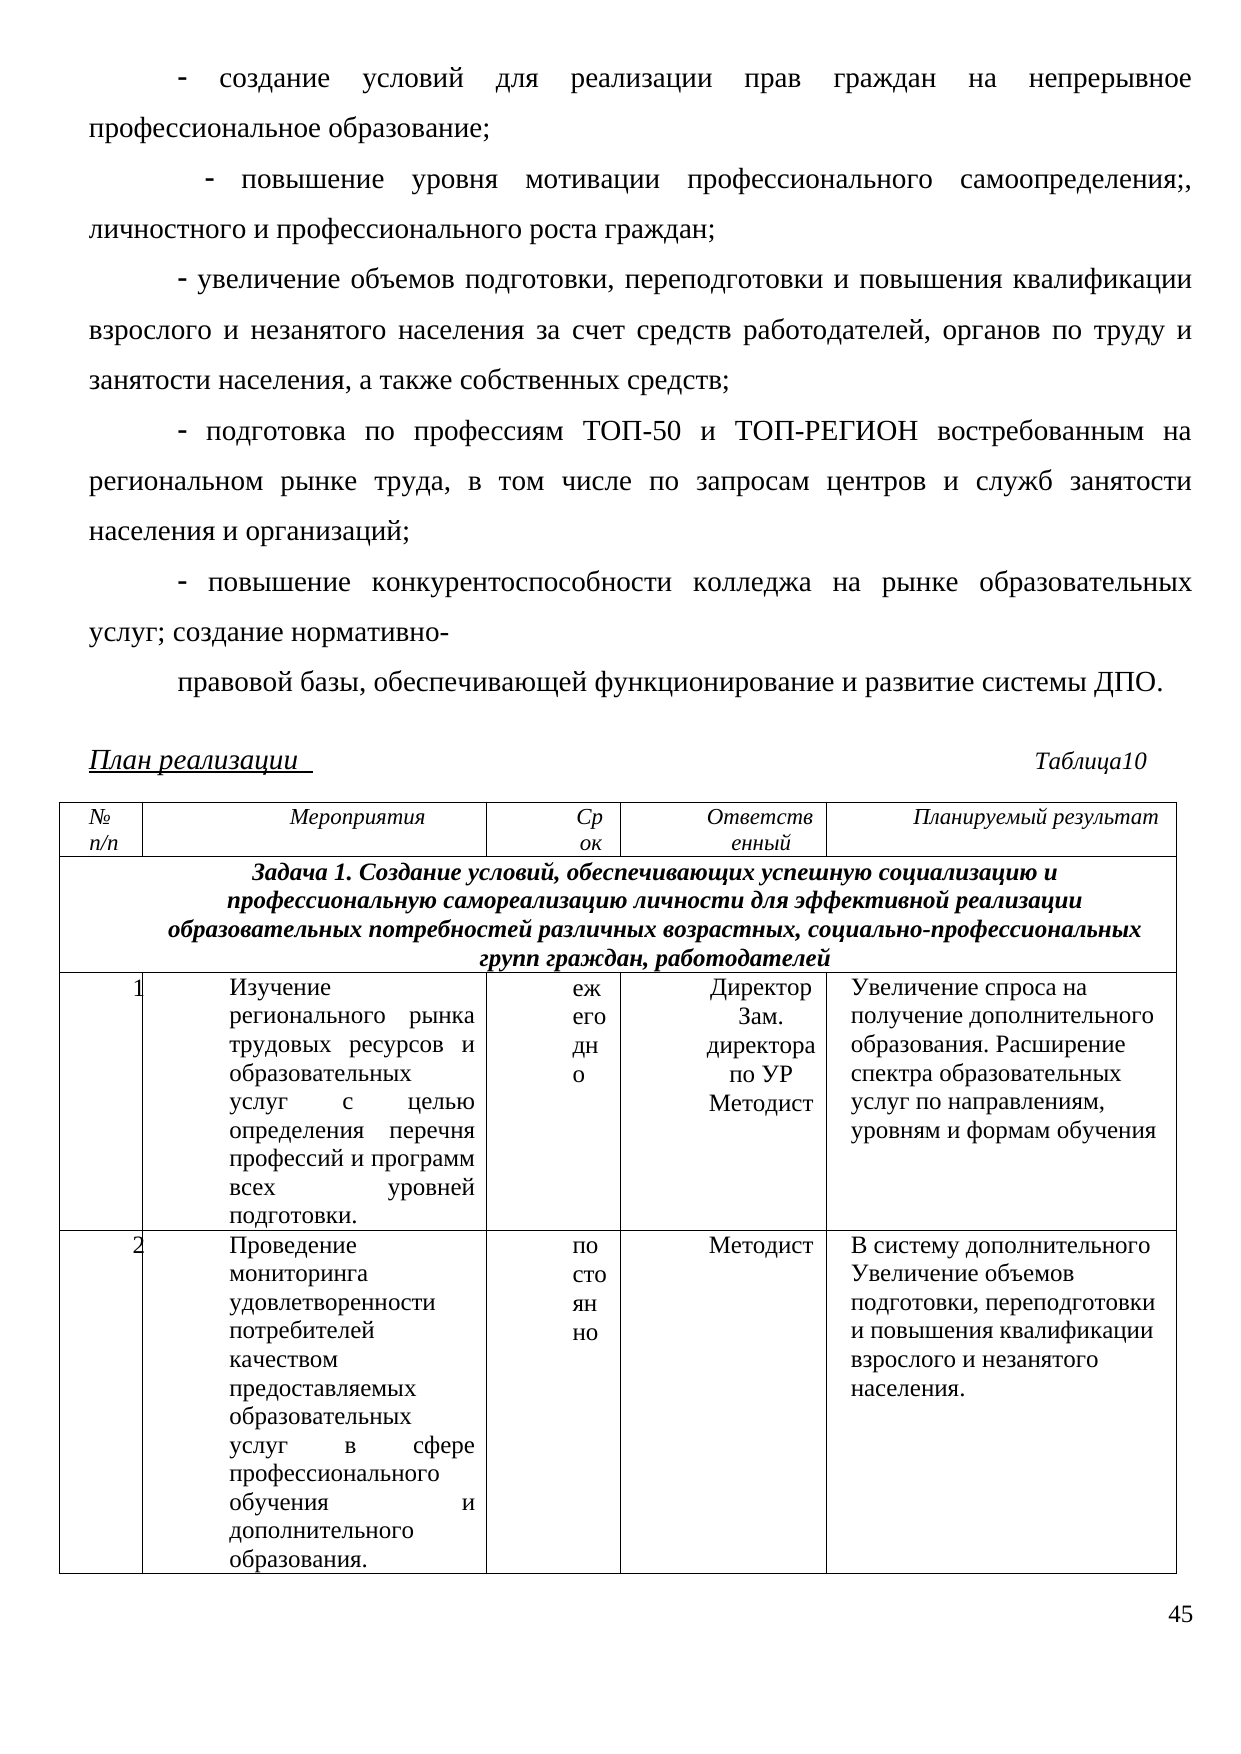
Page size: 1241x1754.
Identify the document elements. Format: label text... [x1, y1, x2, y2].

text повышение конкурентоспособности колледжа на рынке образовательных услуг; создание нормативно- [89, 564, 1193, 648]
text подготовка по профессиям ТОП-50 и ТОП-РЕГИОН востребованным на региональном рынке труда, в том числе по запросам центров и служб занятости населения и организаций; [89, 413, 1193, 547]
table_header Ответственный [621, 803, 826, 856]
table_cell ежегодно [487, 973, 620, 1229]
table_cell В систему дополнительного Увеличение объемов подготовки, переподготовки и повышения квалификации взрослого и незанятого населения. [827, 1231, 1176, 1573]
text повышение уровня мотивации профессионального самоопределения;, личностного и профессионального роста граждан; [89, 161, 1193, 245]
table_cell Увеличение спроса на получение дополнительного образования. Расширение спектра образовательных услуг по направлениям, уровням и формам обучения [827, 973, 1176, 1229]
text увеличение объемов подготовки, переподготовки и повышения квалификации взрослого и незанятого населения за счет средств работодателей, органов по труду и занятости населения, а также собственных средств; [89, 262, 1193, 396]
table_cell Проведение мониторинга удовлетворенности потребителей качеством предоставляемых образовательных услуг в сфере профессионального обучения и дополнительного образования. [143, 1231, 486, 1573]
table_header Планируемый результат [827, 803, 1176, 856]
table_cell Методист [621, 1231, 826, 1573]
text правовой базы, обеспечивающей функционирование и развитие системы ДПО. [89, 664, 1193, 698]
table_header Срок [487, 803, 620, 856]
text План реализации Таблица10 [89, 742, 1193, 776]
table_cell Директор Зам. директора по УР Методист [621, 973, 826, 1229]
table_header № п/п [60, 803, 142, 856]
table_cell постоянно [487, 1231, 620, 1573]
table_cell 1 [60, 973, 142, 1229]
table_cell Задача 1. Создание условий, обеспечивающих успешную социализацию и профессиональную самореализацию личности для эффективной реализации образовательных потребностей различных возрастных, социально-профессиональных групп граждан, работодателей [60, 857, 1176, 972]
text создание условий для реализации прав граждан на непрерывное профессиональное образование; [89, 60, 1193, 144]
table_cell Изучение регионального рынка трудовых ресурсов и образовательных услуг с целью определения перечня профессий и программ всех уровней подготовки. [143, 973, 486, 1229]
table_header Мероприятия [143, 803, 486, 856]
table_cell 2 [60, 1231, 142, 1573]
